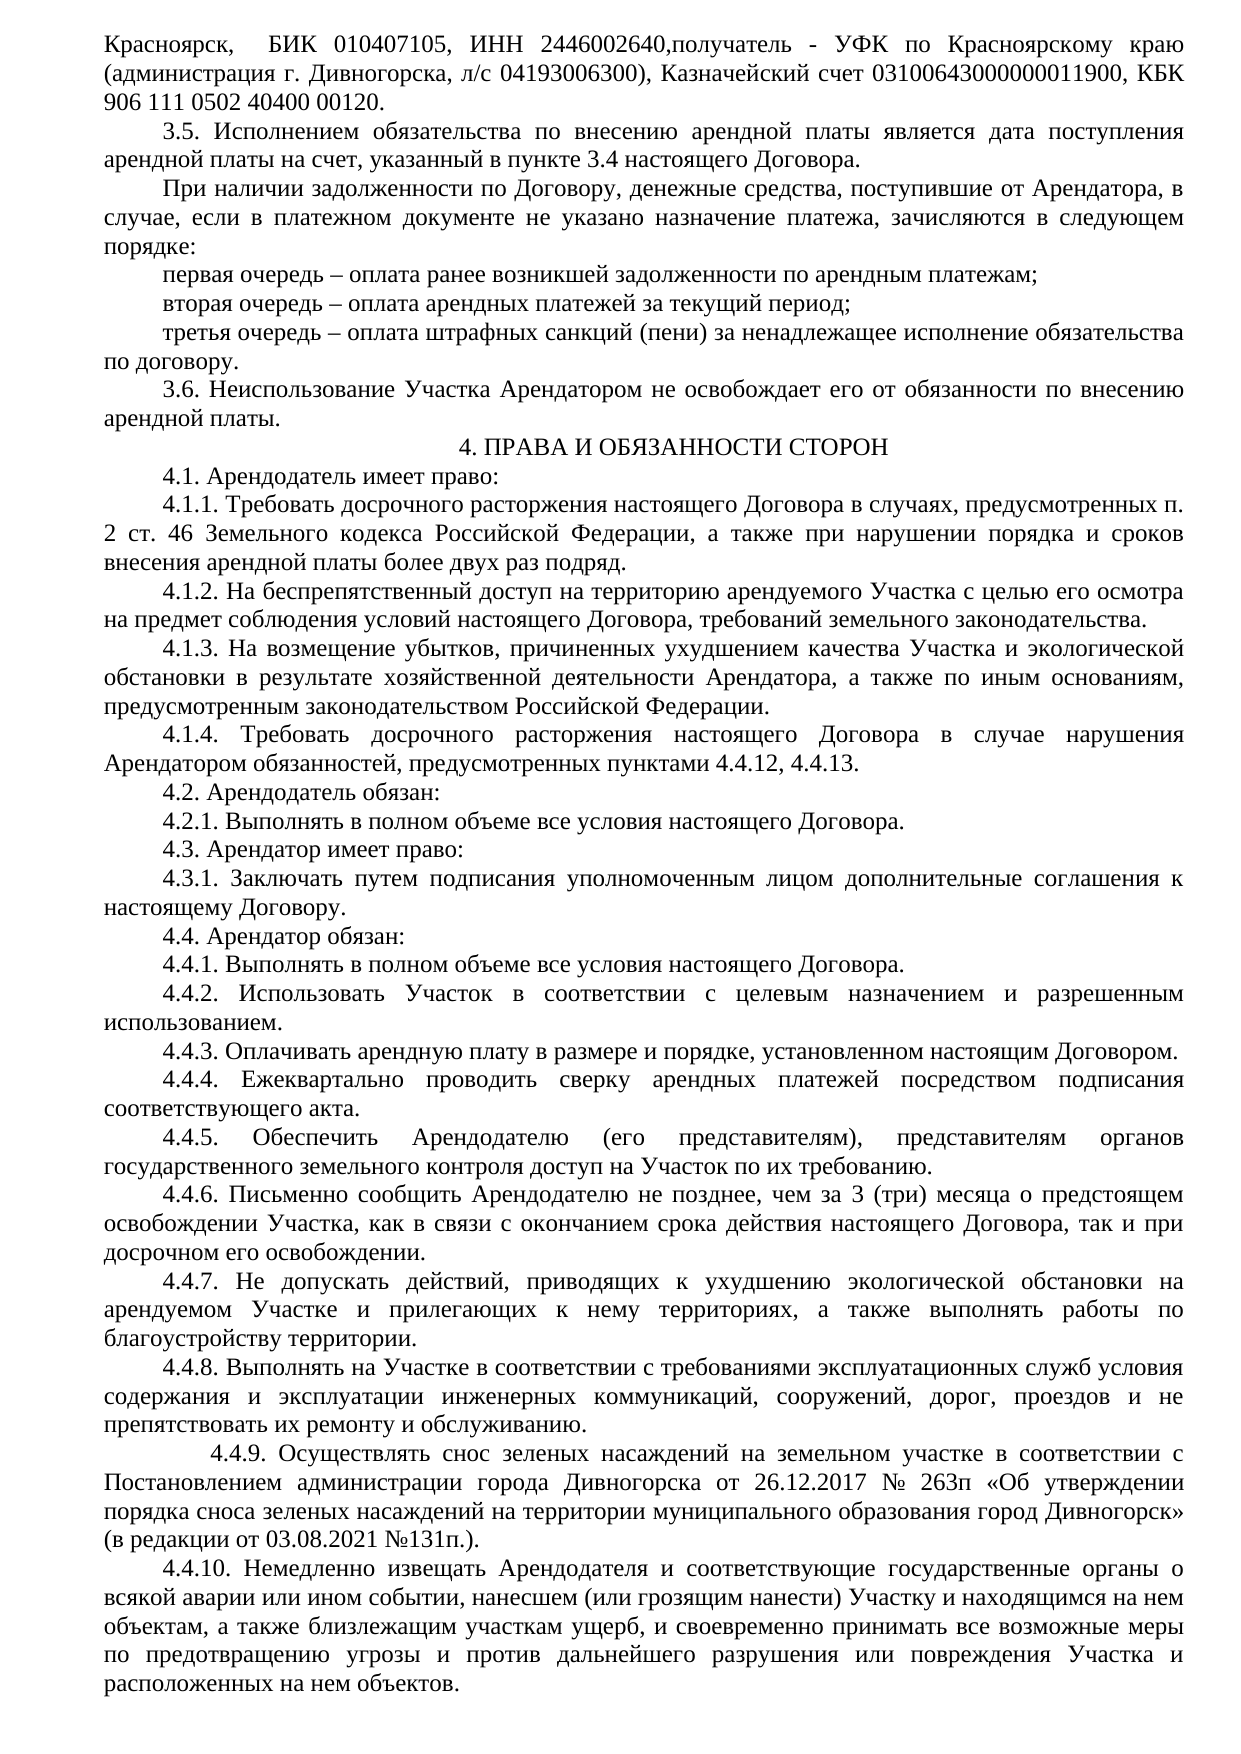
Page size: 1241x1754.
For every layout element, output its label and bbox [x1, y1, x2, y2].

table_header [92, 30, 1196, 1697]
